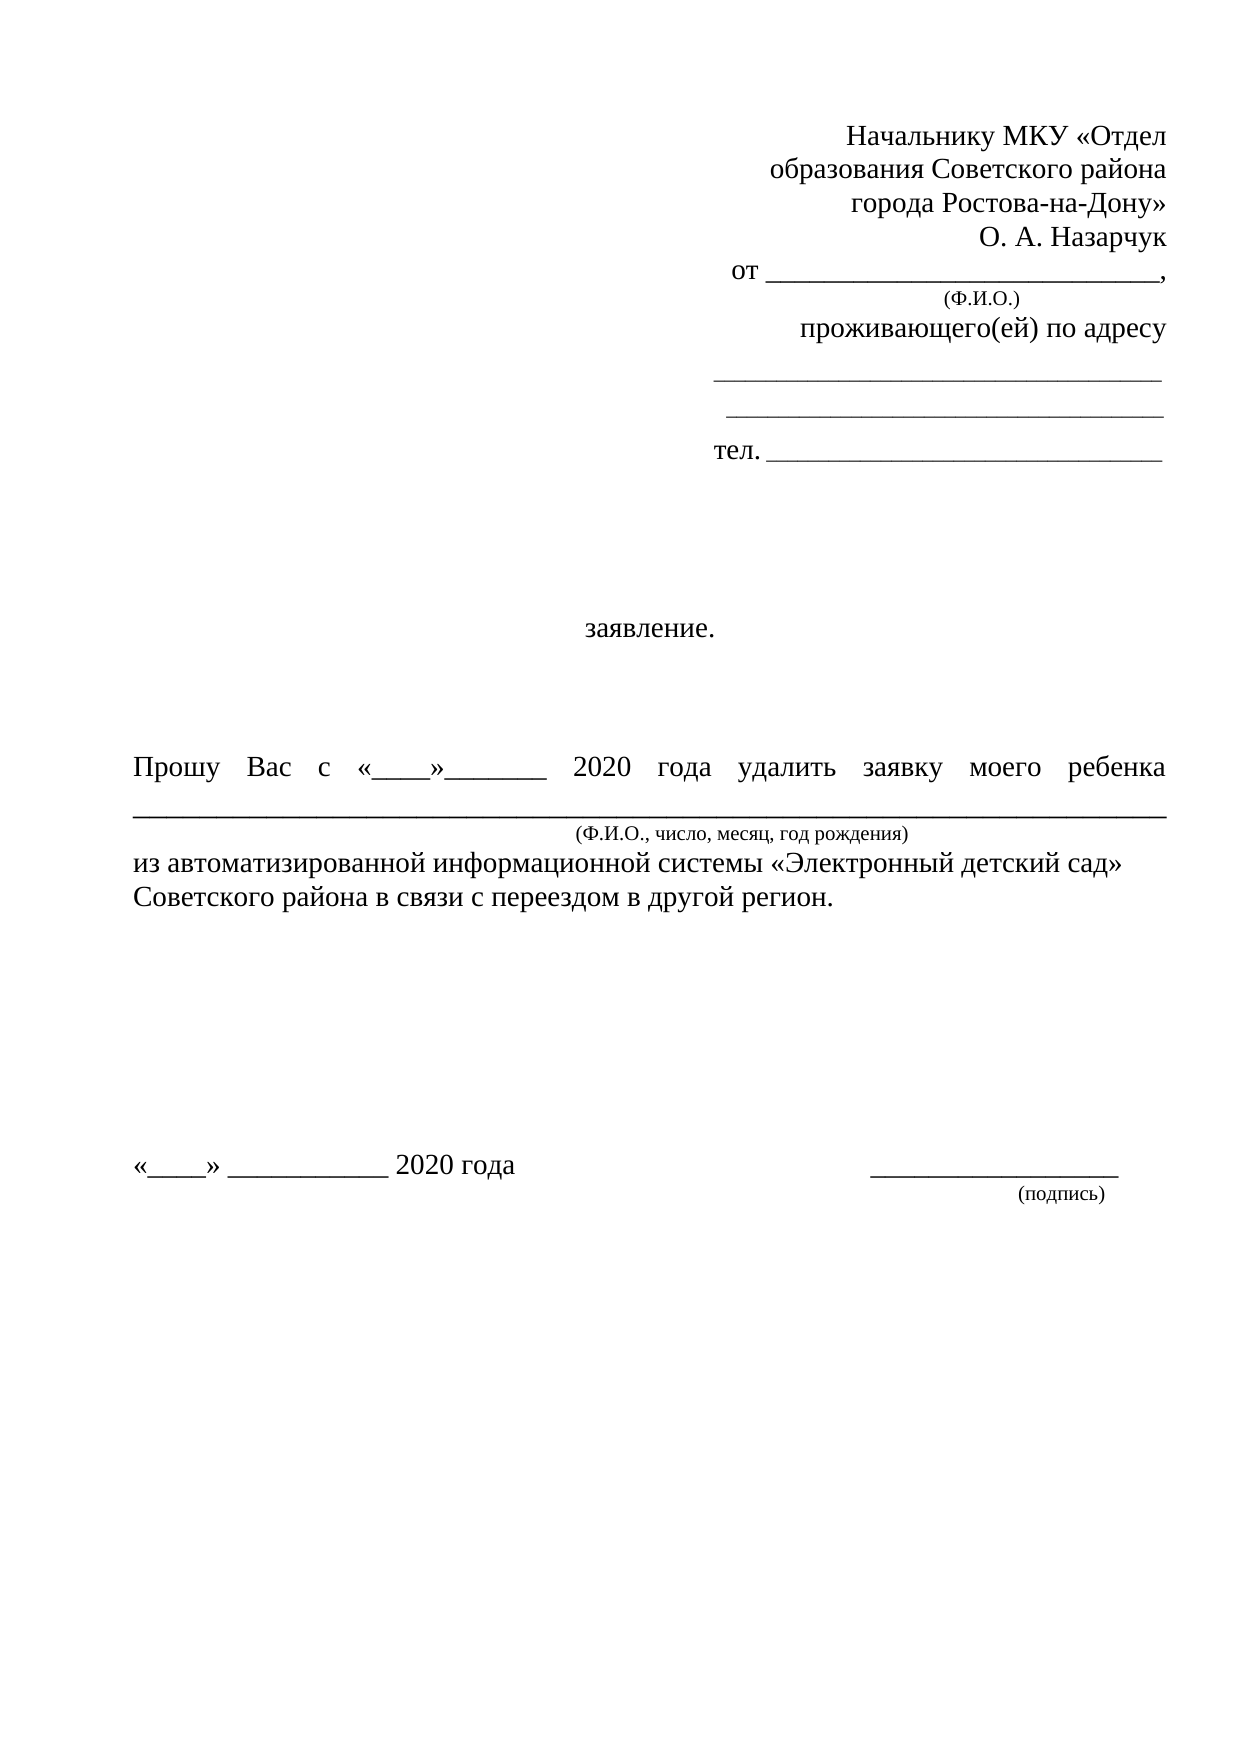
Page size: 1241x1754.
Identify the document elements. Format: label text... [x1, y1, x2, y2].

text (Ф.И.О.) [723, 286, 1167, 310]
text тел. ______________________________________ [709, 432, 1167, 466]
text из автоматизированной информационной системы «Электронный детский сад» Советского района в связи с переездом в другой регион. [133, 845, 1181, 912]
text _____________________________________________________________________________________ [709, 360, 1167, 420]
text «____» ___________ 2020 года _________________ [133, 1147, 1167, 1181]
text Прошу Вас с «____»_______ 2020 года удалить заявку моего ребенка ______________________________________________________________ [133, 749, 1167, 821]
text от ___________________________, [133, 252, 1167, 286]
text О. А. Назарчук [133, 219, 1167, 252]
text (подпись) [133, 1181, 1167, 1205]
text проживающего(ей) по адресу [723, 310, 1167, 343]
text Начальнику МКУ «Отдел [133, 118, 1167, 152]
text города Ростова-на-Дону» [133, 185, 1167, 219]
text образования Советского района [133, 152, 1167, 185]
text заявление. [133, 610, 1167, 644]
text (Ф.И.О., число, месяц, год рождения) [502, 821, 1167, 845]
